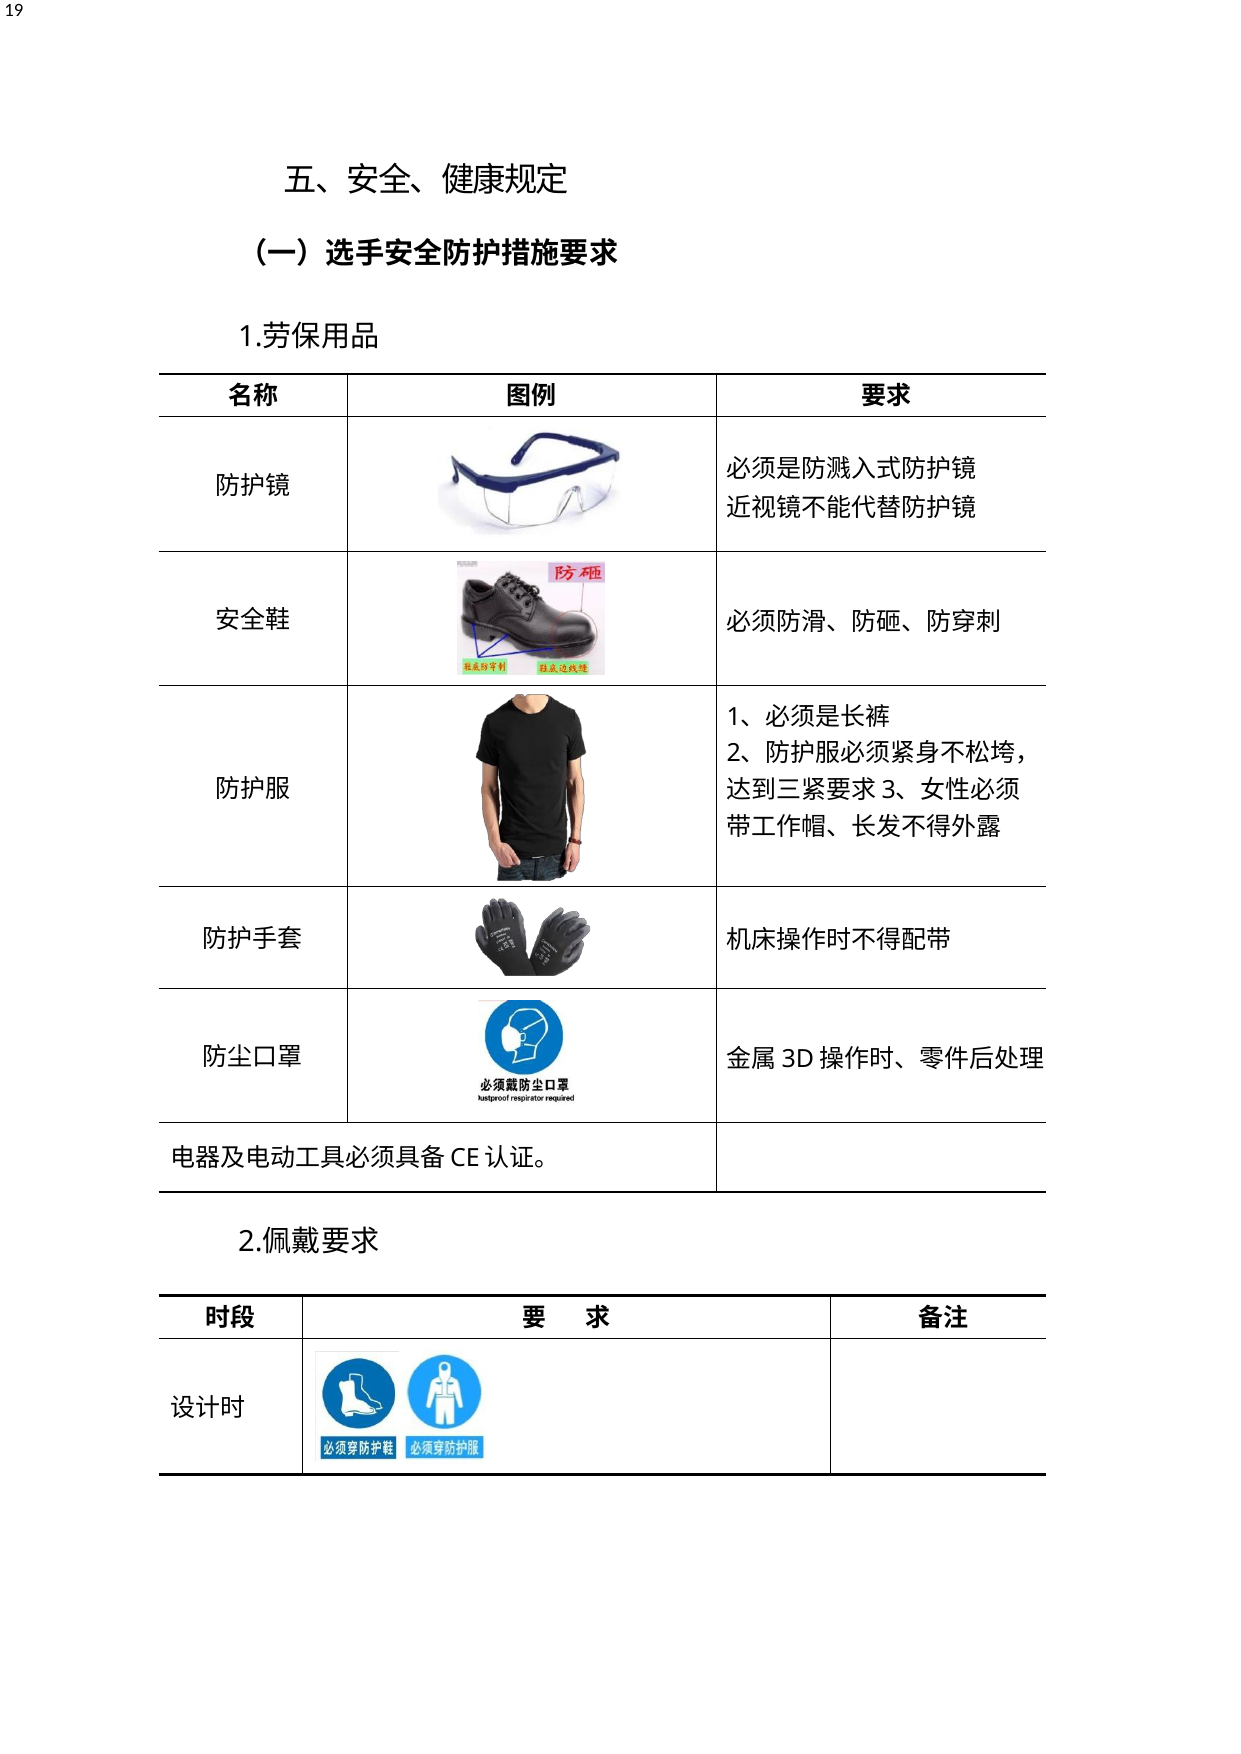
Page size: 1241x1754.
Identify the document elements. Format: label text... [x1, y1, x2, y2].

table_cell 防护镜 [159, 417, 347, 551]
table_header 图例 [348, 375, 716, 416]
table_cell 防尘口罩 [159, 989, 347, 1122]
table_header 要求 [717, 375, 1046, 416]
table_cell 电器及电动工具必须具备CE认证。 [159, 1123, 716, 1191]
table_cell [348, 552, 716, 685]
table_cell 必须防滑、防砸、防穿刺 [717, 552, 1046, 685]
table_cell [348, 887, 716, 987]
table_cell 金属3D操作时、零件后处理 [717, 989, 1046, 1122]
table_cell 1、必须是长裤 2、防护服必须紧身不松垮，达到三紧要求3、女性必须带工作帽、长发不得外露 [717, 686, 1046, 886]
table_cell [348, 686, 716, 886]
text 2.佩戴要求 [238, 1217, 1065, 1260]
table_cell [831, 1339, 1046, 1473]
table_cell 设计时 [159, 1339, 302, 1473]
subtitle 五、安全、健康规定 [234, 158, 1054, 200]
table_header 名称 [159, 375, 347, 416]
table_header 时段 [159, 1297, 302, 1338]
picture [457, 561, 605, 675]
picture [469, 898, 591, 976]
table_cell [717, 1123, 1046, 1191]
table_cell 必须是防溅入式防护镜近视镜不能代替防护镜 [717, 417, 1046, 551]
table_cell 防护手套 [159, 887, 347, 987]
table_header 要 求 [303, 1297, 830, 1338]
table_cell [348, 417, 716, 551]
table_cell 机床操作时不得配带 [717, 887, 1046, 987]
text （一）选手安全防护措施要求 [238, 229, 1065, 272]
picture [438, 427, 623, 540]
table_header 备注 [831, 1297, 1046, 1338]
table_cell [303, 1339, 830, 1473]
picture [469, 692, 591, 881]
table_cell [348, 989, 716, 1122]
picture [478, 1000, 582, 1108]
text 1.劳保用品 [238, 313, 1065, 355]
table_cell 安全鞋 [159, 552, 347, 685]
table_cell 防护服 [159, 686, 347, 886]
picture [315, 1349, 487, 1464]
